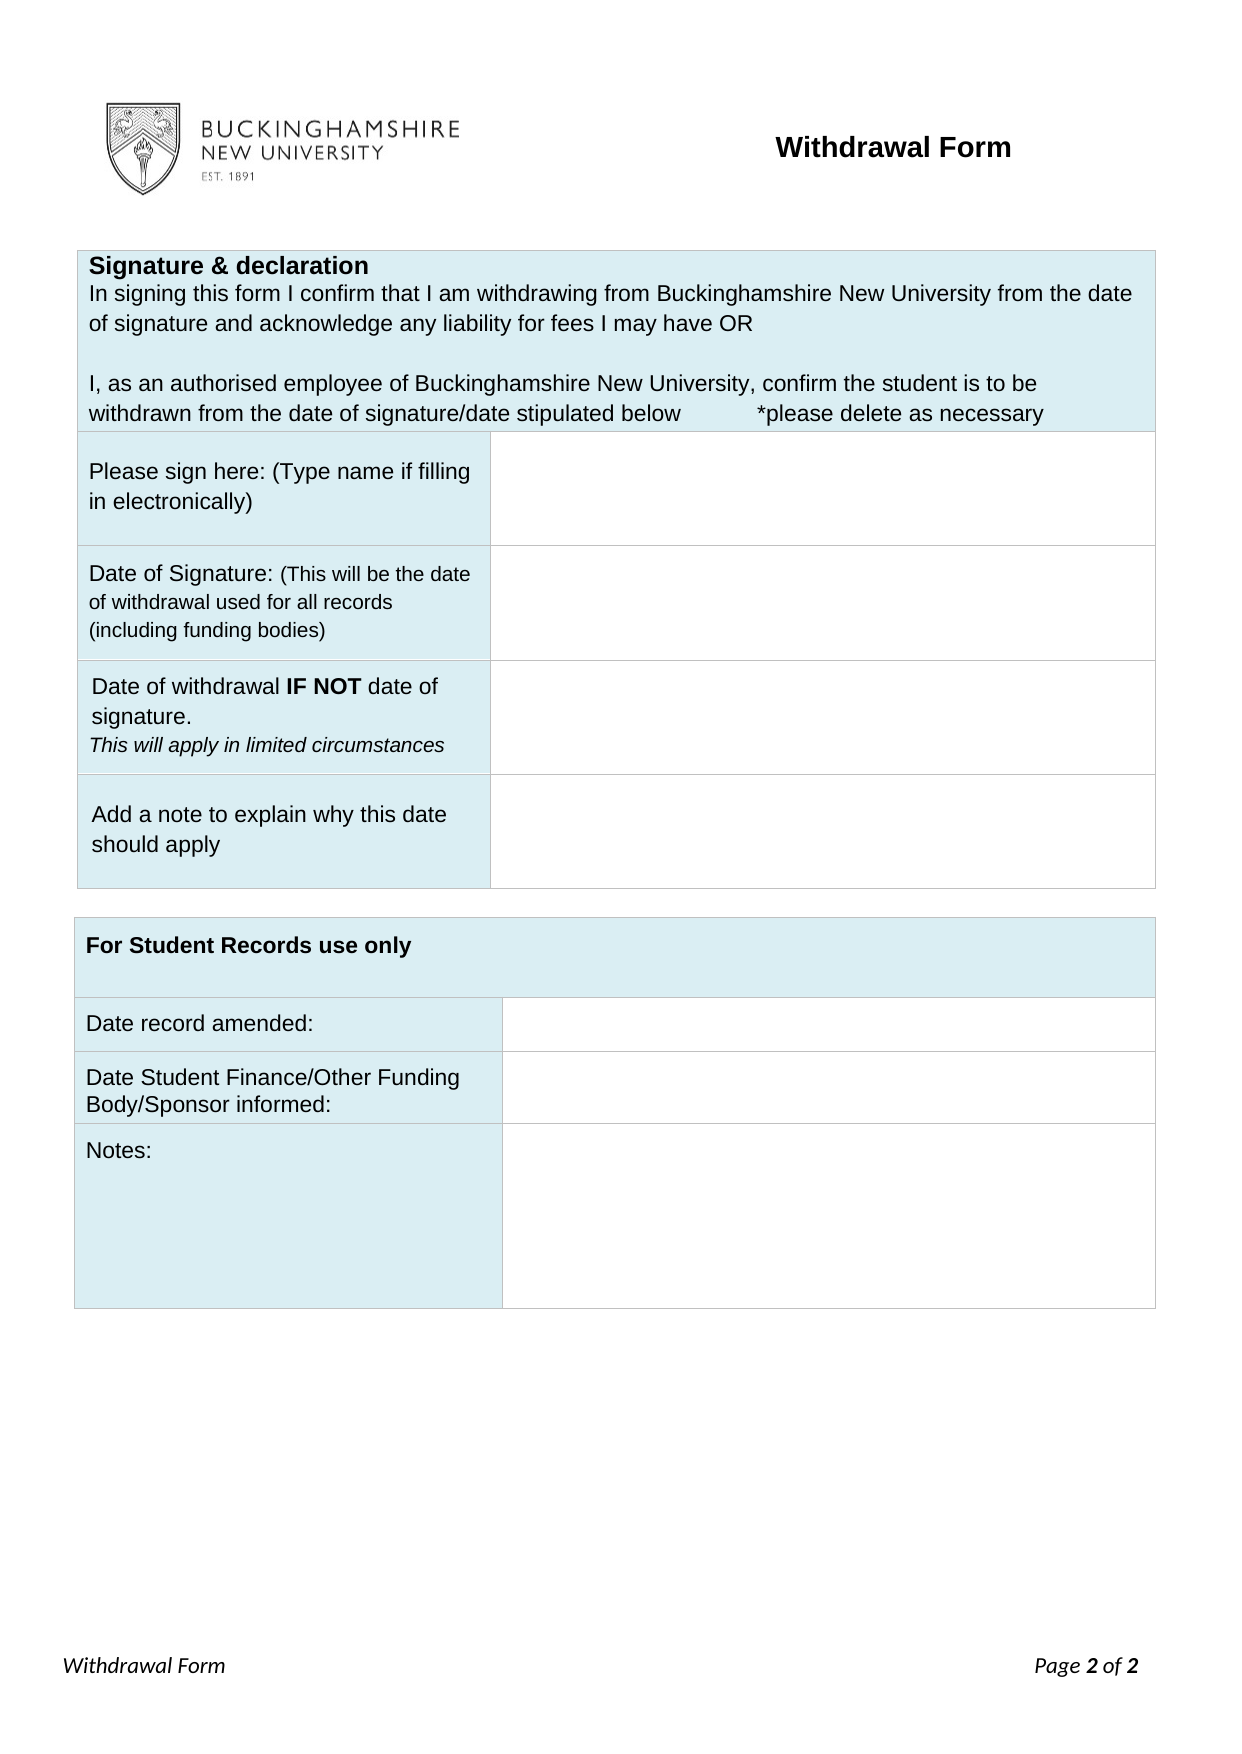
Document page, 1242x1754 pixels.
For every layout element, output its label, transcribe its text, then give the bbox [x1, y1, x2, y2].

table_cell [503, 1124, 1155, 1308]
table_cell [503, 998, 1155, 1051]
table_cell [491, 661, 1155, 773]
table_cell [491, 432, 1155, 545]
table_cell Add a note to explain why this date should apply [78, 775, 490, 888]
picture [72, 76, 492, 199]
table_header For Student Records use only [75, 918, 1155, 997]
table_cell [491, 546, 1155, 659]
table_cell [491, 775, 1155, 888]
table_header Signature & declaration In signing this form I confirm that I am withdrawing from Buckinghamshire New University from the date of signature and acknowledge any liability for fees I may have OR I, as an authorised employee of Buckinghamshire New University, confirm the student is to be withdrawn from the date of signature/date stipulated below *please delete as necessary [78, 251, 1155, 431]
table_cell Date of Signature: (This will be the date of withdrawal used for all records (including funding bodies) [78, 546, 490, 659]
table_cell Date Student Finance/Other Funding Body/Sponsor informed: [75, 1052, 502, 1123]
table_cell Date of withdrawal IF NOT date of signature. This will apply in limited circumstances [78, 661, 490, 773]
table_cell Please sign here: (Type name if filling in electronically) [78, 432, 490, 545]
table_cell Date record amended: [75, 998, 502, 1051]
table_cell [503, 1052, 1155, 1123]
table_cell Notes: [75, 1124, 502, 1308]
